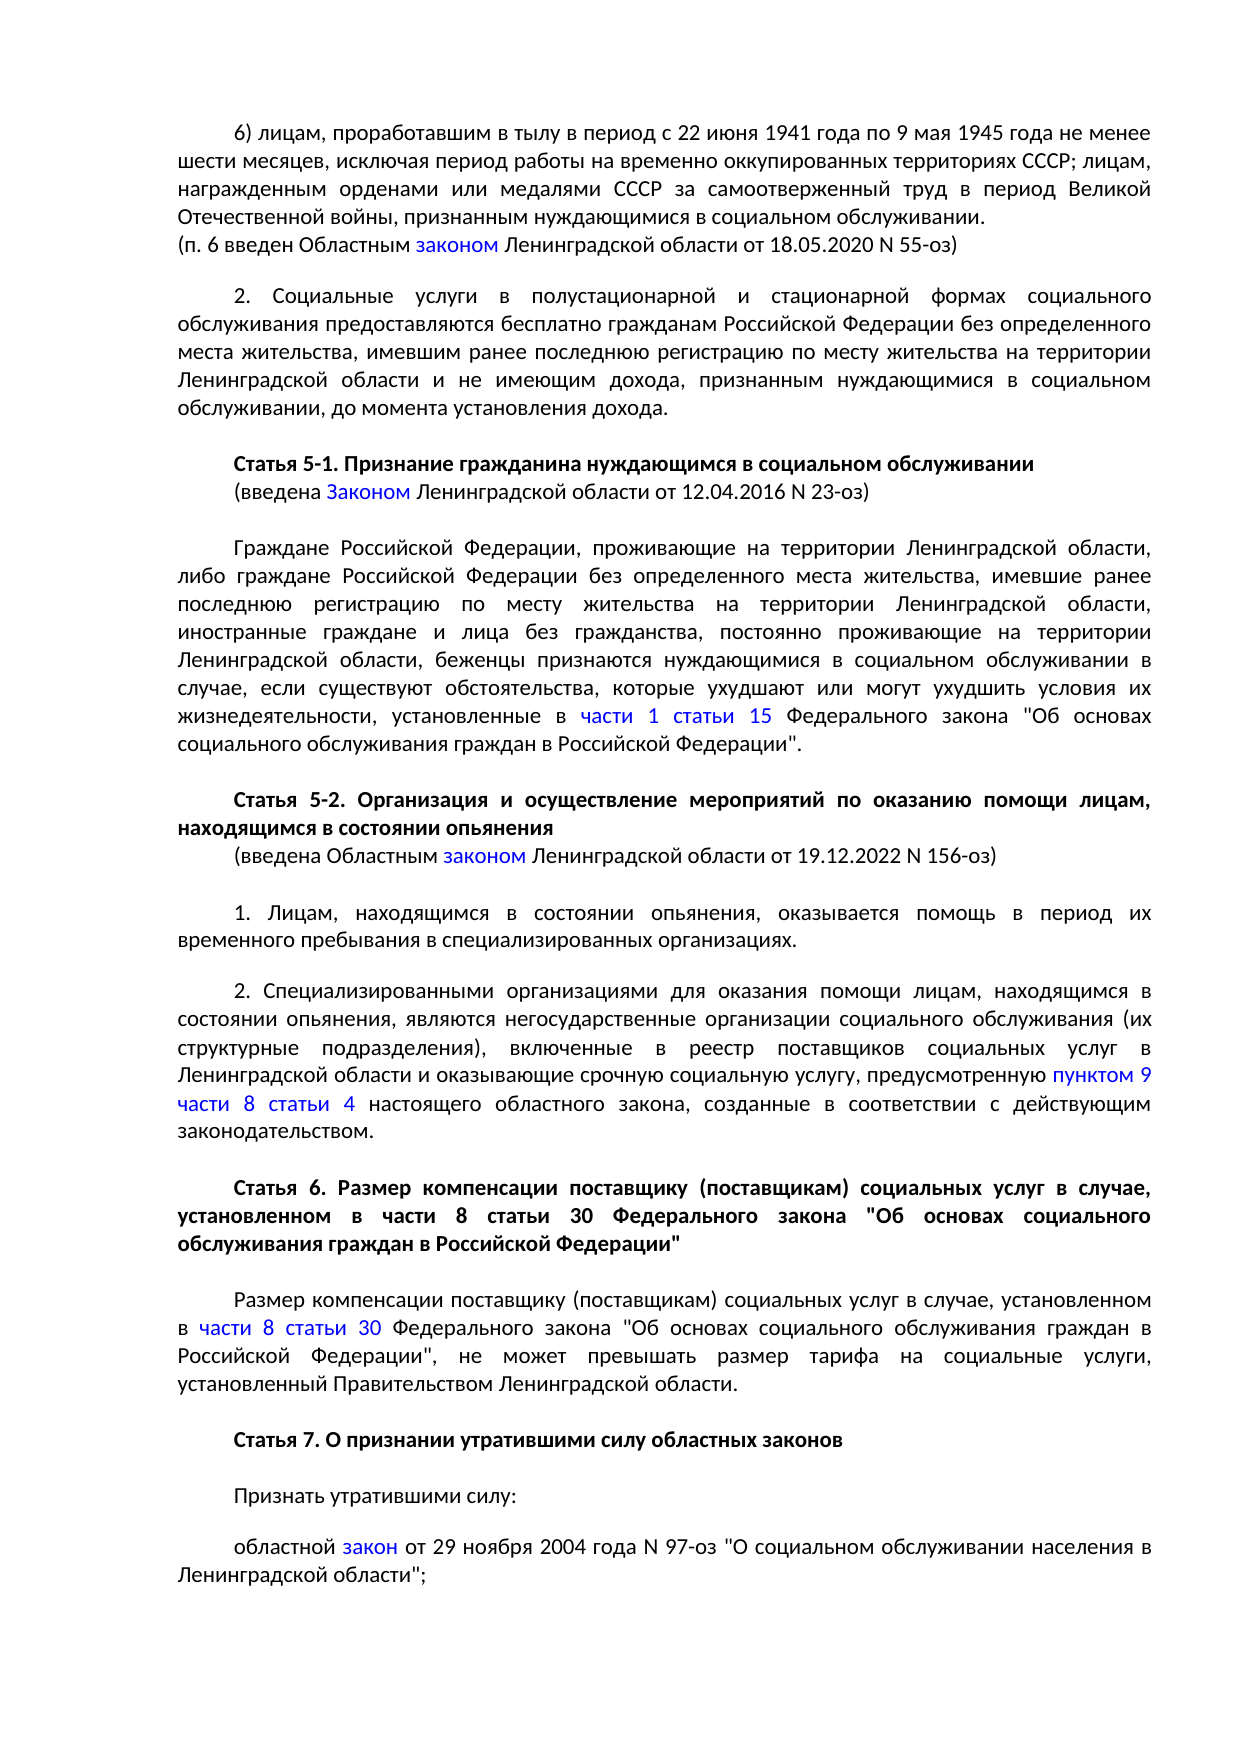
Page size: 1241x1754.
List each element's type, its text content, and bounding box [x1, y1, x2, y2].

text Граждане Российской Федерации, проживающие на территории Ленинградской области, либо граждане Российской Федерации без определенного места жительства, имевшие ранее последнюю регистрацию по месту жительства на территории Ленинградской области, иностранные граждане и лица без гражданства, постоянно проживающие на территории Ленинградской области, беженцы признаются нуждающимися в социальном обслуживании в случае, если существуют обстоятельства, которые ухудшают или могут ухудшить условия их жизнедеятельности, установленные в части 1 статьи 15 Федерального закона "Об основах социального обслуживания граждан в Российской Федерации". [177, 533, 1152, 757]
text (введена Законом Ленинградской области от 12.04.2016 N 23-оз) [177, 477, 1152, 505]
text (введена Областным законом Ленинградской области от 19.12.2022 N 156-оз) [177, 842, 1152, 869]
text 6) лицам, проработавшим в тылу в период с 22 июня 1941 года по 9 мая 1945 года не менее шести месяцев, исключая период работы на временно оккупированных территориях СССР; лицам, награжденным орденами или медалями СССР за самоотверженный труд в период Великой Отечественной войны, признанным нуждающимися в социальном обслуживании. [177, 118, 1152, 230]
title Статья 5-2. Организация и осуществление мероприятий по оказанию помощи лицам, находящимся в состоянии опьянения [177, 786, 1152, 842]
text (п. 6 введен Областным законом Ленинградской области от 18.05.2020 N 55-оз) [177, 230, 1152, 258]
text областной закон от 29 ноября 2004 года N 97-оз "О социальном обслуживании населения в Ленинградской области"; [177, 1532, 1152, 1588]
text Признать утратившими силу: [177, 1481, 1152, 1509]
title Статья 7. О признании утратившими силу областных законов [177, 1425, 1152, 1453]
title Статья 5-1. Признание гражданина нуждающимся в социальном обслуживании [177, 449, 1152, 477]
text 2. Социальные услуги в полустационарной и стационарной формах социального обслуживания предоставляются бесплатно гражданам Российской Федерации без определенного места жительства, имевшим ранее последнюю регистрацию по месту жительства на территории Ленинградской области и не имеющим дохода, признанным нуждающимися в социальном обслуживании, до момента установления дохода. [177, 281, 1152, 421]
title Статья 6. Размер компенсации поставщику (поставщикам) социальных услуг в случае, установленном в части 8 статьи 30 Федерального закона "Об основах социального обслуживания граждан в Российской Федерации" [177, 1173, 1152, 1257]
text Размер компенсации поставщику (поставщикам) социальных услуг в случае, установленном в части 8 статьи 30 Федерального закона "Об основах социального обслуживания граждан в Российской Федерации", не может превышать размер тарифа на социальные услуги, установленный Правительством Ленинградской области. [177, 1285, 1152, 1397]
text 1. Лицам, находящимся в состоянии опьянения, оказывается помощь в период их временного пребывания в специализированных организациях. [177, 898, 1152, 954]
text 2. Специализированными организациями для оказания помощи лицам, находящимся в состоянии опьянения, являются негосударственные организации социального обслуживания (их структурные подразделения), включенные в реестр поставщиков социальных услуг в Ленинградской области и оказывающие срочную социальную услугу, предусмотренную пунктом 9 части 8 статьи 4 настоящего областного закона, созданные в соответствии с действующим законодательством. [177, 977, 1152, 1145]
